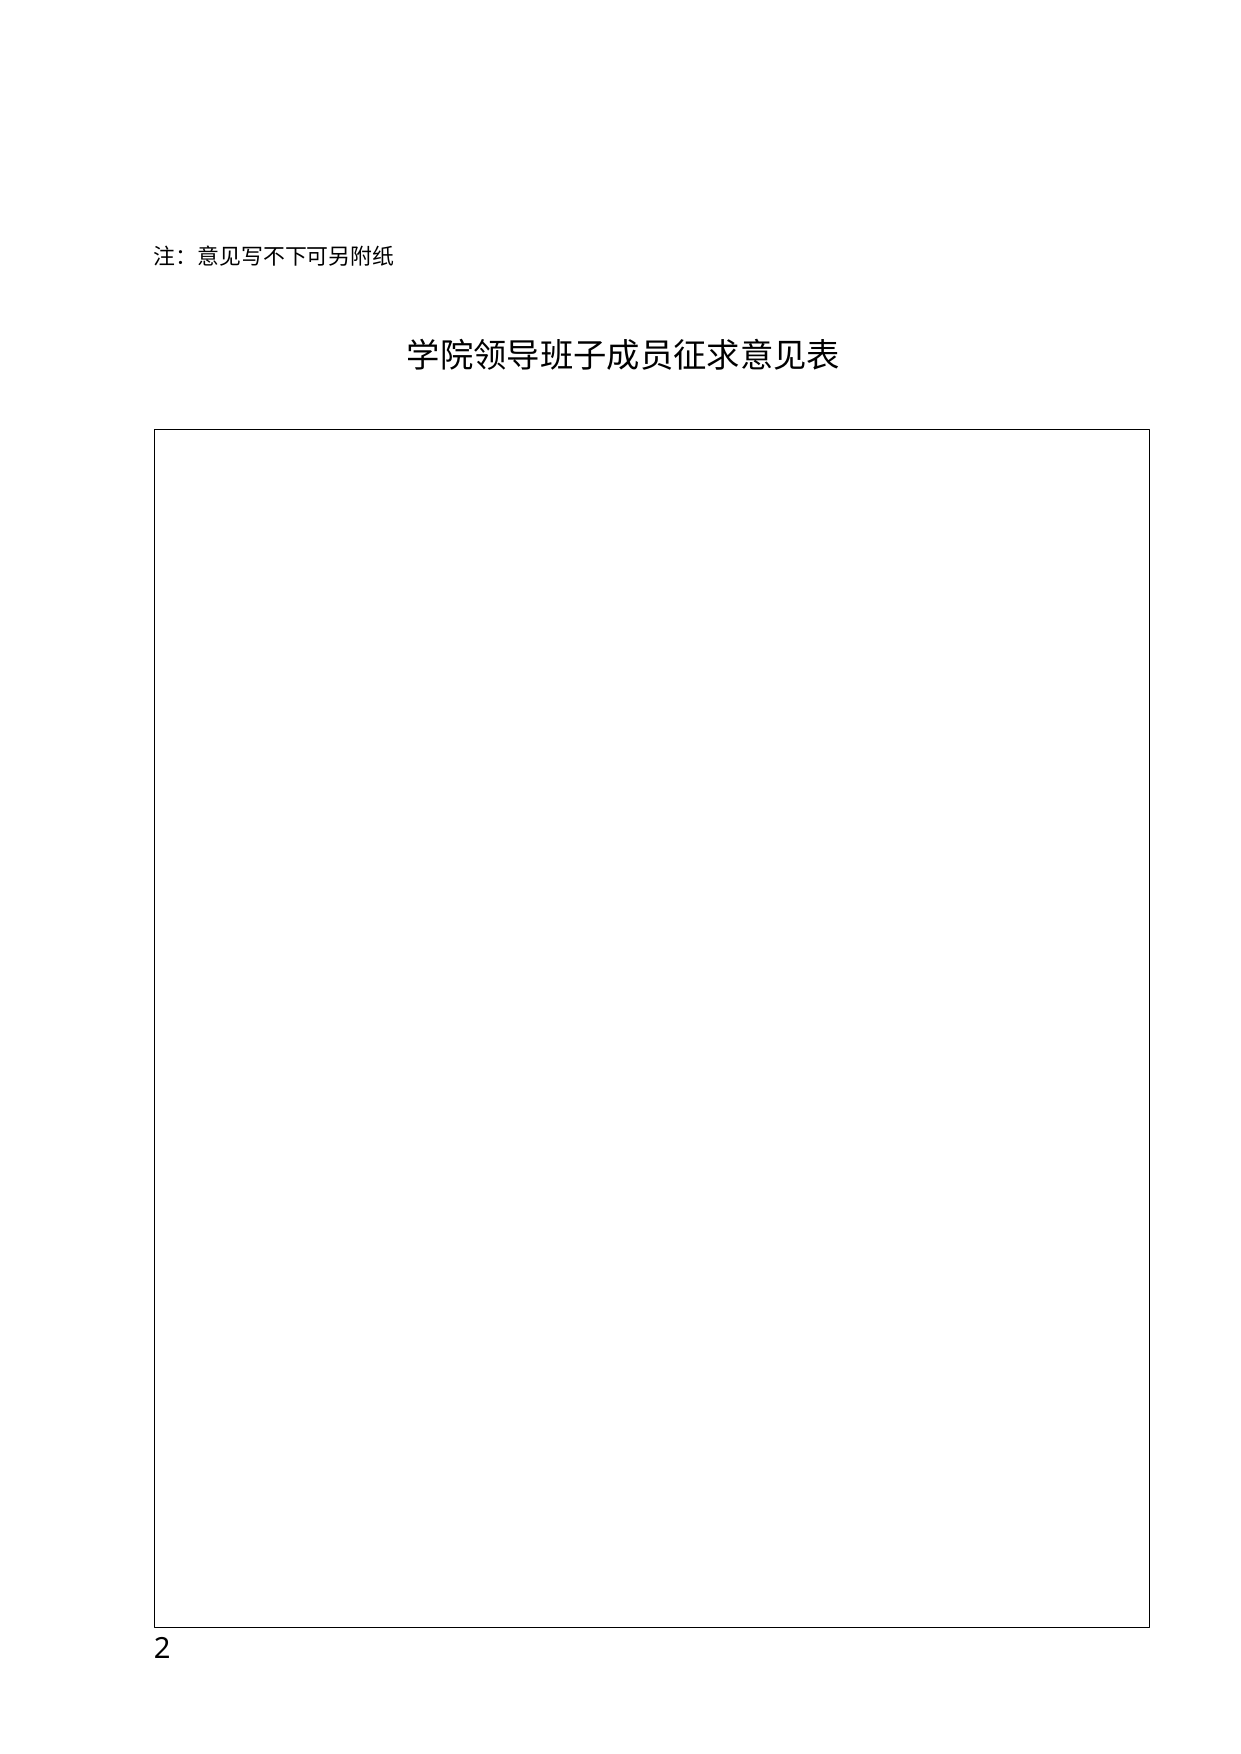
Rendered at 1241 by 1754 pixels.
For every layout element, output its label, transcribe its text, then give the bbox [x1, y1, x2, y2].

text 注：意见写不下可另附纸 [153, 239, 1093, 271]
text 学院领导班子成员征求意见表 [153, 320, 1093, 385]
